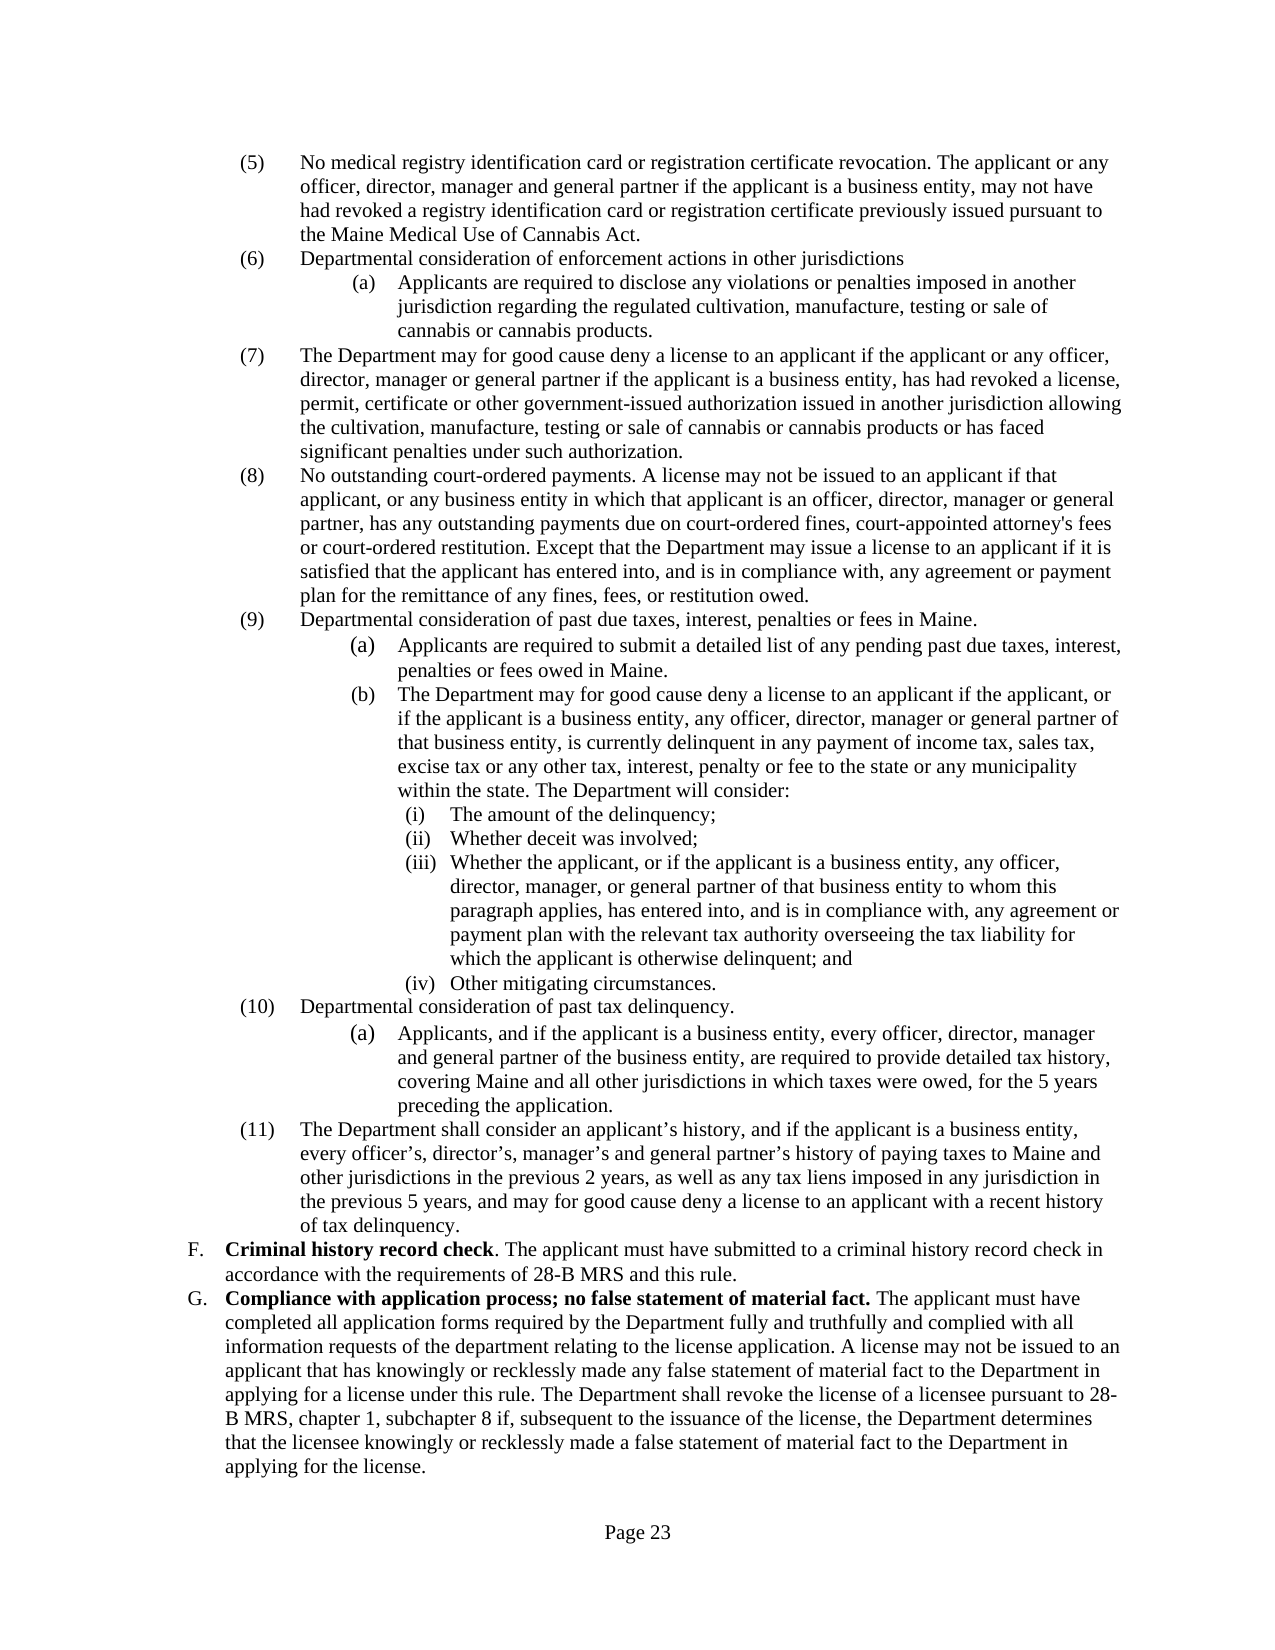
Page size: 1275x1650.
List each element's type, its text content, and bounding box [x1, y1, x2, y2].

list Departmental consideration of past tax delinquency. [240, 994, 1125, 1018]
list No medical registry identification card or registration certificate revocation. The applicant or any officer, director, manager and general partner if the applicant is a business entity, may not have had revoked a registry identification card or registration certificate previously issued pursuant to the Maine Medical Use of Cannabis Act. [240, 150, 1125, 246]
list Compliance with application process; no false statement of material fact. The applicant must have completed all application forms required by the Department fully and truthfully and complied with all information requests of the department relating to the license application. A license may not be issued to an applicant that has knowingly or recklessly made any false statement of material fact to the Department in applying for a license under this rule. The Department shall revoke the license of a licensee pursuant to 28-B MRS, chapter 1, subchapter 8 if, subsequent to the issuance of the license, the Department determines that the licensee knowingly or recklessly made a false statement of material fact to the Department in applying for the license. [187, 1286, 1125, 1478]
list Whether deceit was involved; [405, 826, 1125, 850]
list The Department may for good cause deny a license to an applicant if the applicant, or if the applicant is a business entity, any officer, director, manager or general partner of that business entity, is currently delinquent in any payment of income tax, sales tax, excise tax or any other tax, interest, penalty or fee to the state or any municipality within the state. The Department will consider: [375, 682, 1125, 802]
list No outstanding court-ordered payments. A license may not be issued to an applicant if that applicant, or any business entity in which that applicant is an officer, director, manager or general partner, has any outstanding payments due on court-ordered fines, court-appointed attorney's fees or court-ordered restitution. Except that the Department may issue a license to an applicant if it is satisfied that the applicant has entered into, and is in compliance with, any agreement or payment plan for the remittance of any fines, fees, or restitution owed. [240, 463, 1125, 607]
list Criminal history record check. The applicant must have submitted to a criminal history record check in accordance with the requirements of 28-B MRS and this rule. [187, 1237, 1125, 1286]
list Departmental consideration of past due taxes, interest, penalties or fees in Maine. [240, 607, 1125, 631]
list Other mitigating circumstances. [405, 970, 1125, 994]
list Departmental consideration of enforcement actions in other jurisdictions [240, 246, 1125, 270]
list The amount of the delinquency; [405, 802, 1125, 826]
list Applicants, and if the applicant is a business entity, every officer, director, manager and general partner of the business entity, are required to provide detailed tax history, covering Maine and all other jurisdictions in which taxes were owed, for the 5 years preceding the application. [375, 1018, 1125, 1117]
list The Department may for good cause deny a license to an applicant if the applicant or any officer, director, manager or general partner if the applicant is a business entity, has had revoked a license, permit, certificate or other government-issued authorization issued in another jurisdiction allowing the cultivation, manufacture, testing or sale of cannabis or cannabis products or has faced significant penalties under such authorization. [240, 342, 1125, 463]
list Applicants are required to submit a detailed list of any pending past due taxes, interest, penalties or fees owed in Maine. [375, 631, 1125, 682]
list The Department shall consider an applicant’s history, and if the applicant is a business entity, every officer’s, director’s, manager’s and general partner’s history of paying taxes to Maine and other jurisdictions in the previous 2 years, as well as any tax liens imposed in any jurisdiction in the previous 5 years, and may for good cause deny a license to an applicant with a recent history of tax delinquency. [240, 1117, 1125, 1237]
list Applicants are required to disclose any violations or penalties imposed in another jurisdiction regarding the regulated cultivation, manufacture, testing or sale of cannabis or cannabis products. [375, 270, 1125, 342]
list Whether the applicant, or if the applicant is a business entity, any officer, director, manager, or general partner of that business entity to whom this paragraph applies, has entered into, and is in compliance with, any agreement or payment plan with the relevant tax authority overseeing the tax liability for which the applicant is otherwise delinquent; and [405, 850, 1125, 970]
